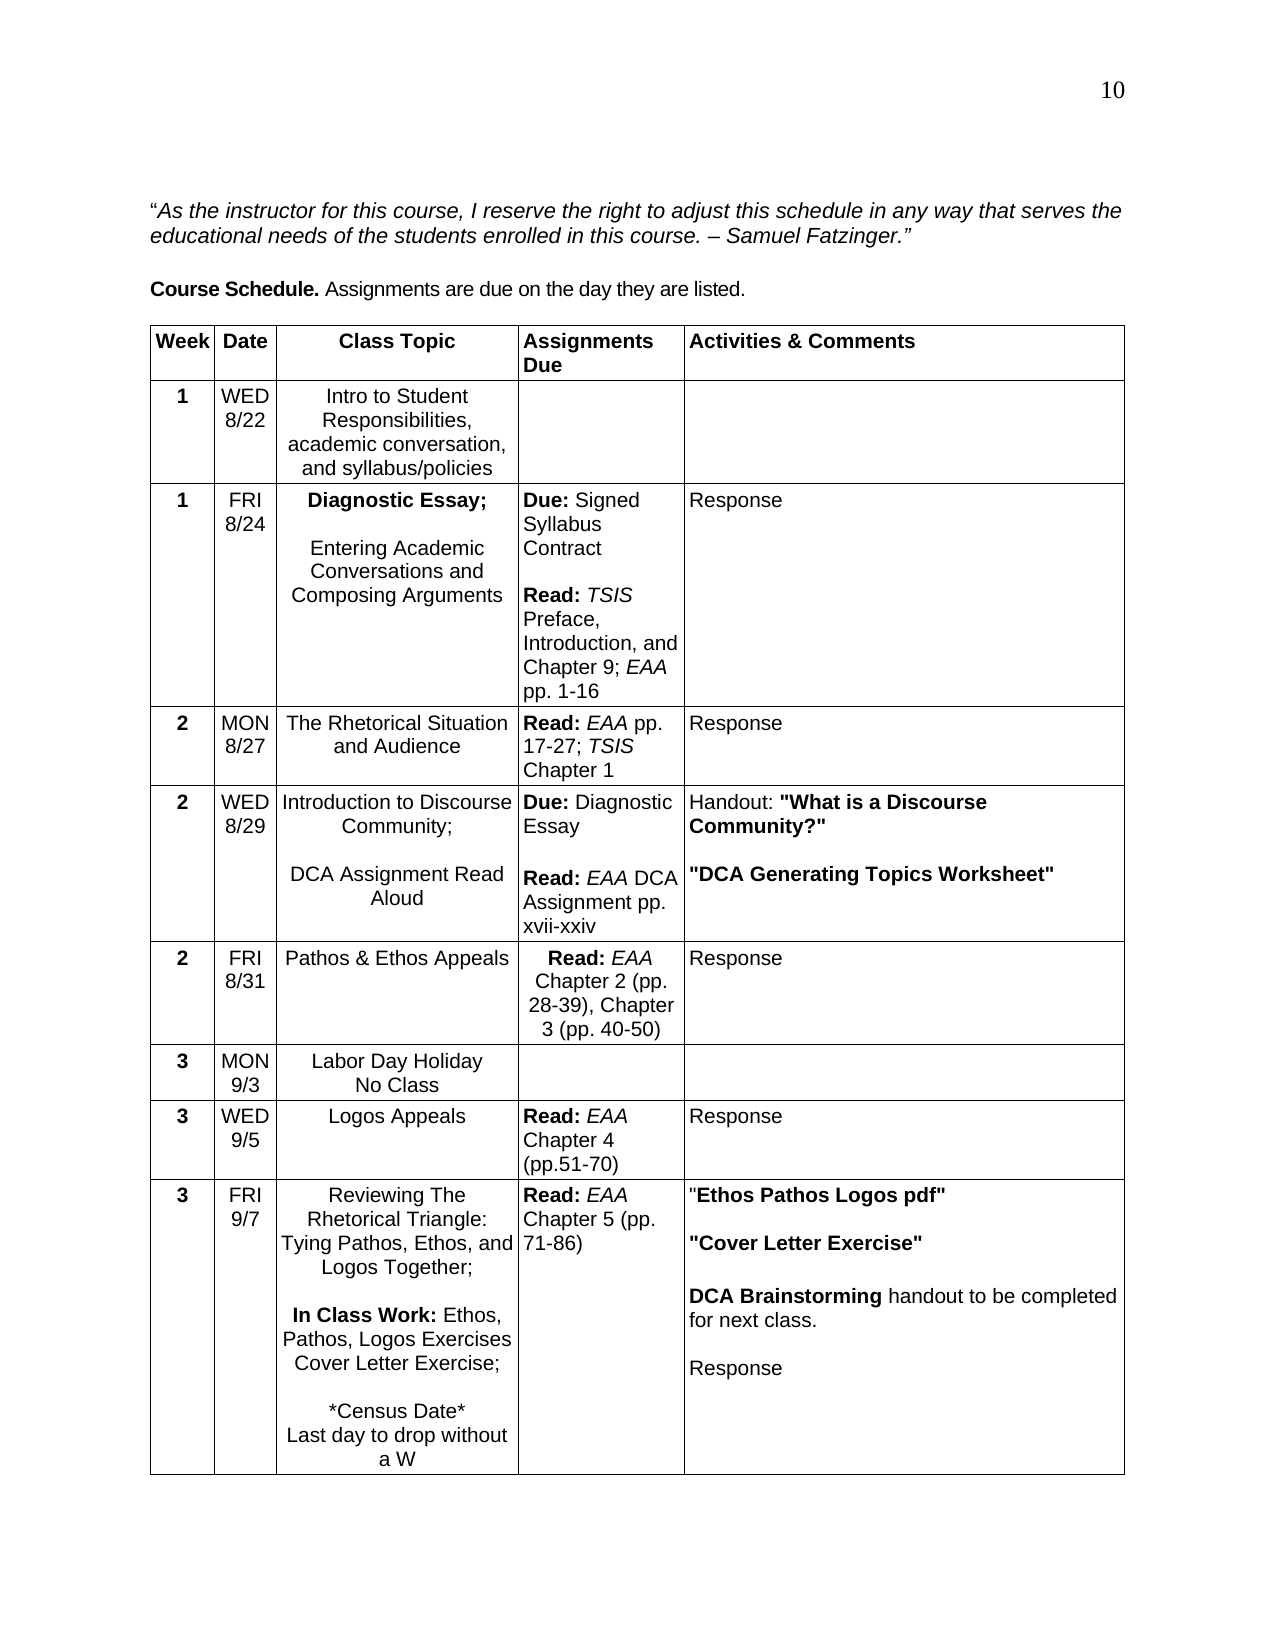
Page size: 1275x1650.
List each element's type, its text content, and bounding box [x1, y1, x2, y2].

table_cell Pathos & Ethos Appeals [277, 942, 518, 1044]
table_cell [685, 381, 1124, 483]
table_cell Read: EAA Chapter 5 (pp. 71-86) [519, 1180, 684, 1473]
table_cell "Ethos Pathos Logos pdf" "Cover Letter Exercise" DCA Brainstorming handout to be completed for next class. Response [685, 1180, 1124, 1473]
table_cell Read: EAA pp. 17-27; TSIS Chapter 1 [519, 707, 684, 785]
table_cell 3 [151, 1180, 214, 1473]
table_cell [685, 1045, 1124, 1099]
table_cell Due: Signed Syllabus Contract Read: TSIS Preface, Introduction, and Chapter 9; EAA pp. 1-16 [519, 484, 684, 706]
table_cell [519, 1045, 684, 1099]
table_cell Intro to Student Responsibilities, academic conversation, and syllabus/policies [277, 381, 518, 483]
table_cell Reviewing The Rhetorical Triangle: Tying Pathos, Ethos, and Logos Together; In Class Work: Ethos, Pathos, Logos Exercises Cover Letter Exercise; *Census Date* Last day to drop without a W [277, 1180, 518, 1473]
table_header Activities & Comments [685, 326, 1124, 380]
table_cell 2 [151, 942, 214, 1044]
table_cell FRI 8/31 [215, 942, 276, 1044]
table_header Class Topic [277, 326, 518, 380]
table_cell Handout: "What is a Discourse Community?" "DCA Generating Topics Worksheet" [685, 786, 1124, 941]
table_cell MON 9/3 [215, 1045, 276, 1099]
table_cell Response [685, 1101, 1124, 1179]
table_cell MON 8/27 [215, 707, 276, 785]
table_header Assignments Due [519, 326, 684, 380]
table_header Week [151, 326, 214, 380]
table_cell 2 [151, 786, 214, 941]
table_cell WED 8/22 [215, 381, 276, 483]
table_cell Response [685, 484, 1124, 706]
table_cell 2 [151, 707, 214, 785]
table_cell 3 [151, 1045, 214, 1099]
table_cell Read: EAA Chapter 2 (pp. 28-39), Chapter 3 (pp. 40-50) [519, 942, 684, 1044]
table_cell Introduction to Discourse Community; DCA Assignment Read Aloud [277, 786, 518, 941]
table_cell [519, 381, 684, 483]
table_cell 1 [151, 484, 214, 706]
table_header Date [215, 326, 276, 380]
table_cell Response [685, 707, 1124, 785]
text “As the instructor for this course, I reserve the right to adjust this schedule in any way that serves the educational needs of the students enrolled in this course. – Samuel Fatzinger.” [150, 198, 1125, 248]
table_cell FRI 8/24 [215, 484, 276, 706]
table_cell Labor Day Holiday No Class [277, 1045, 518, 1099]
table_cell Read: EAA Chapter 4 (pp.51-70) [519, 1101, 684, 1179]
table_cell Due: Diagnostic Essay Read: EAA DCA Assignment pp. xvii-xxiv [519, 786, 684, 941]
table_cell Diagnostic Essay; Entering Academic Conversations and Composing Arguments [277, 484, 518, 706]
table_cell WED 8/29 [215, 786, 276, 941]
table_cell Logos Appeals [277, 1101, 518, 1179]
text Course Schedule. Assignments are due on the day they are listed. [150, 277, 1125, 301]
table_cell WED 9/5 [215, 1101, 276, 1179]
table_cell Response [685, 942, 1124, 1044]
table_cell FRI 9/7 [215, 1180, 276, 1473]
table_cell The Rhetorical Situation and Audience [277, 707, 518, 785]
table_cell 3 [151, 1101, 214, 1179]
table_cell 1 [151, 381, 214, 483]
